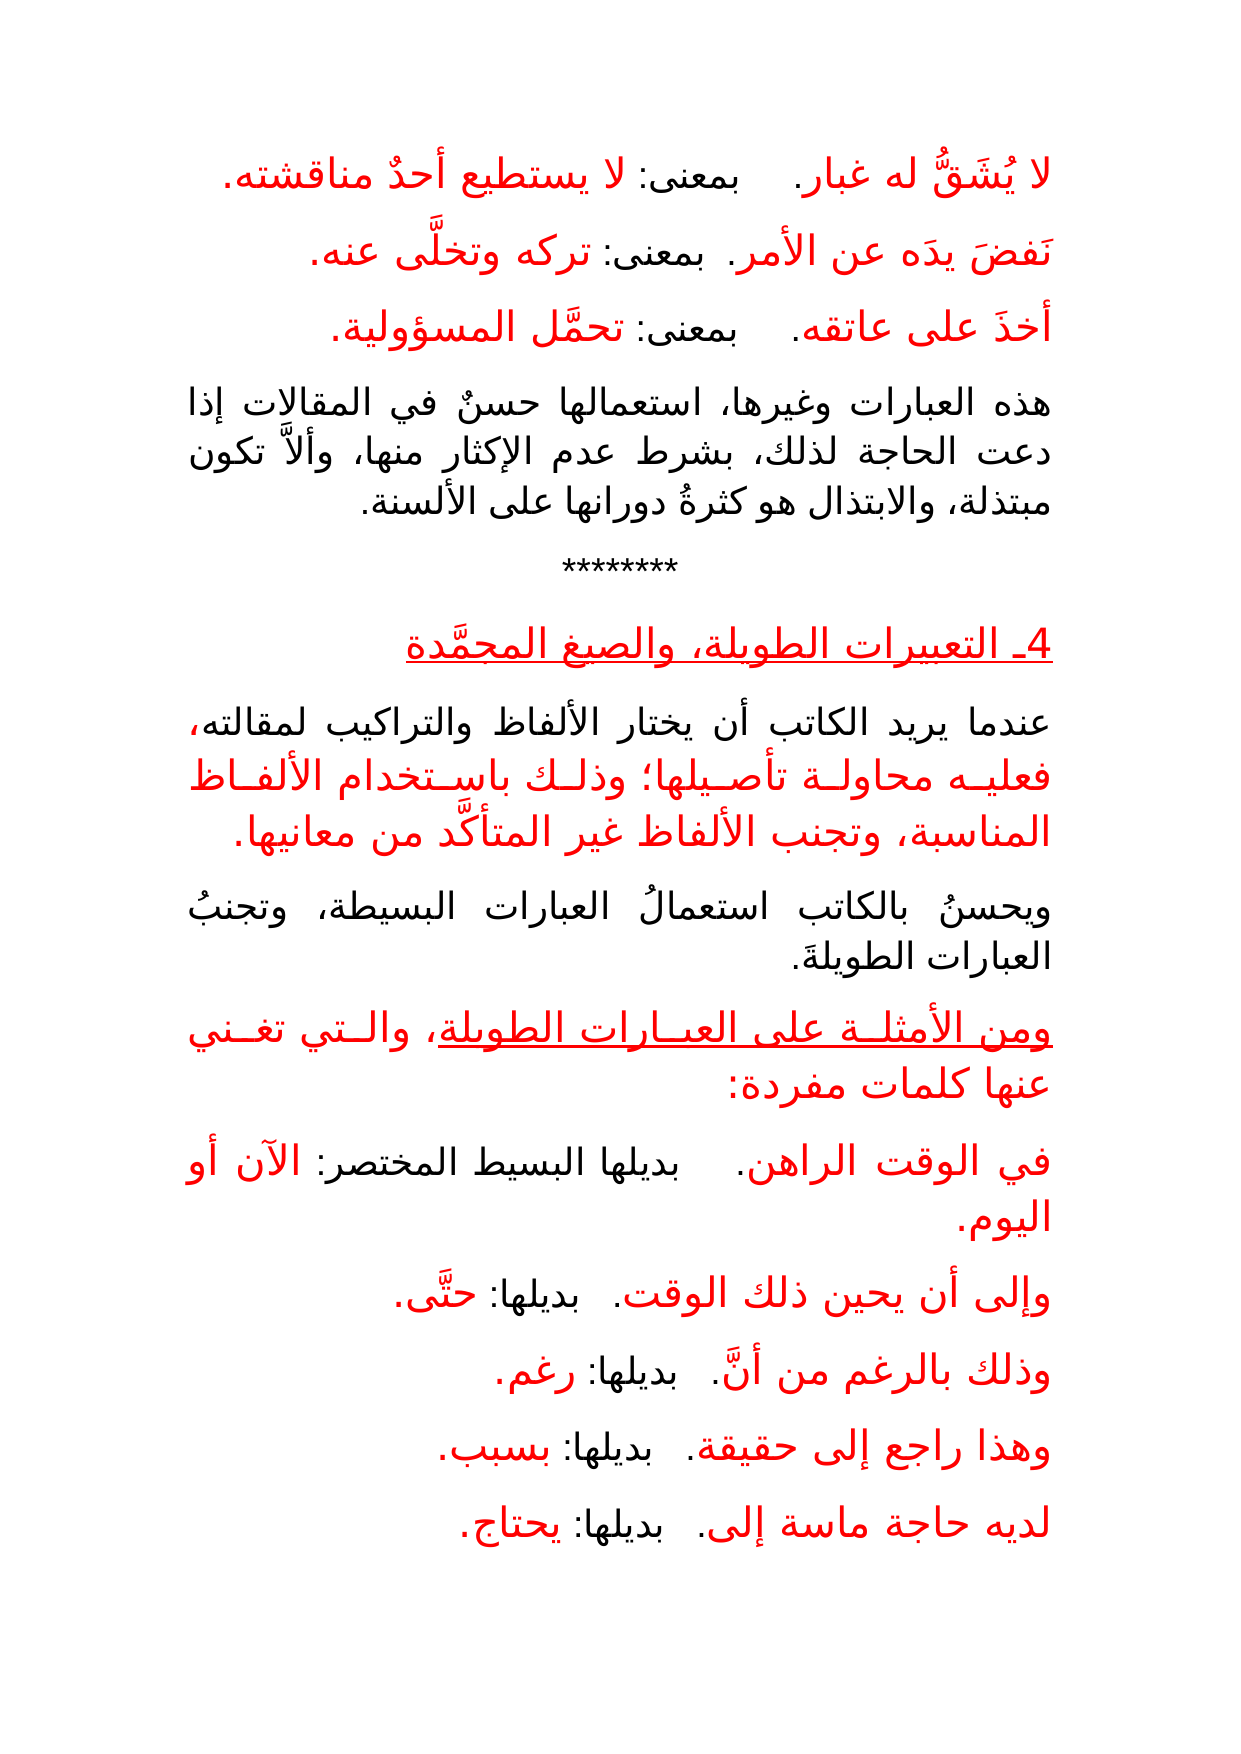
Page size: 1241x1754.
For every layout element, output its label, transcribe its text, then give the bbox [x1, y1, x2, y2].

text نَفضَ يدَه عن الأمر. بمعنى: تركه وتخلَّى عنه. [187, 227, 1053, 275]
text 4ـ التعبيرات الطويلة، والصيغ المجمَّدة [187, 620, 1053, 668]
text وإلى أن يحين ذلك الوقت. بديلها: حتَّى. [187, 1269, 1053, 1317]
text وهذا راجع إلى حقيقة. بديلها: بسبب. [187, 1422, 1053, 1471]
text عندما يريد الكاتب أن يختار الألفاظ والتراكيب لمقالته، فعليه محاولة تأصيلها؛ وذلك باستخدام الألفاظ المناسبة، وتجنب الألفاظ غير المتأكَّد من معانيها. [187, 696, 1053, 856]
text ومن الأمثلة على العبارات الطويلة، والتي تغني عنها كلمات مفردة: [187, 1004, 1053, 1108]
text لا يُشَقُّ له غبار. بمعنى: لا يستطيع أحدٌ مناقشته. [187, 150, 1053, 198]
text ويحسنُ بالكاتب استعمالُ العبارات البسيطة، وتجنبُ العبارات الطويلةَ. [187, 884, 1053, 977]
text ******** [187, 549, 1053, 592]
text هذه العبارات وغيرها، استعمالها حسنٌ في المقالات إذا دعت الحاجة لذلك، بشرط عدم الإكثار منها، وألاَّ تكون مبتذلة، والابتذال هو كثرةُ دورانها على الألسنة. [187, 380, 1053, 522]
text لديه حاجة ماسة إلى. بديلها: يحتاج. [187, 1498, 1053, 1547]
text أخذَ على عاتقه. بمعنى: تحمَّل المسؤولية. [187, 303, 1053, 352]
text في الوقت الراهن. بديلها البسيط المختصر: الآن أو اليوم. [187, 1137, 1053, 1241]
text وذلك بالرغم من أنَّ. بديلها: رغم. [187, 1345, 1053, 1394]
